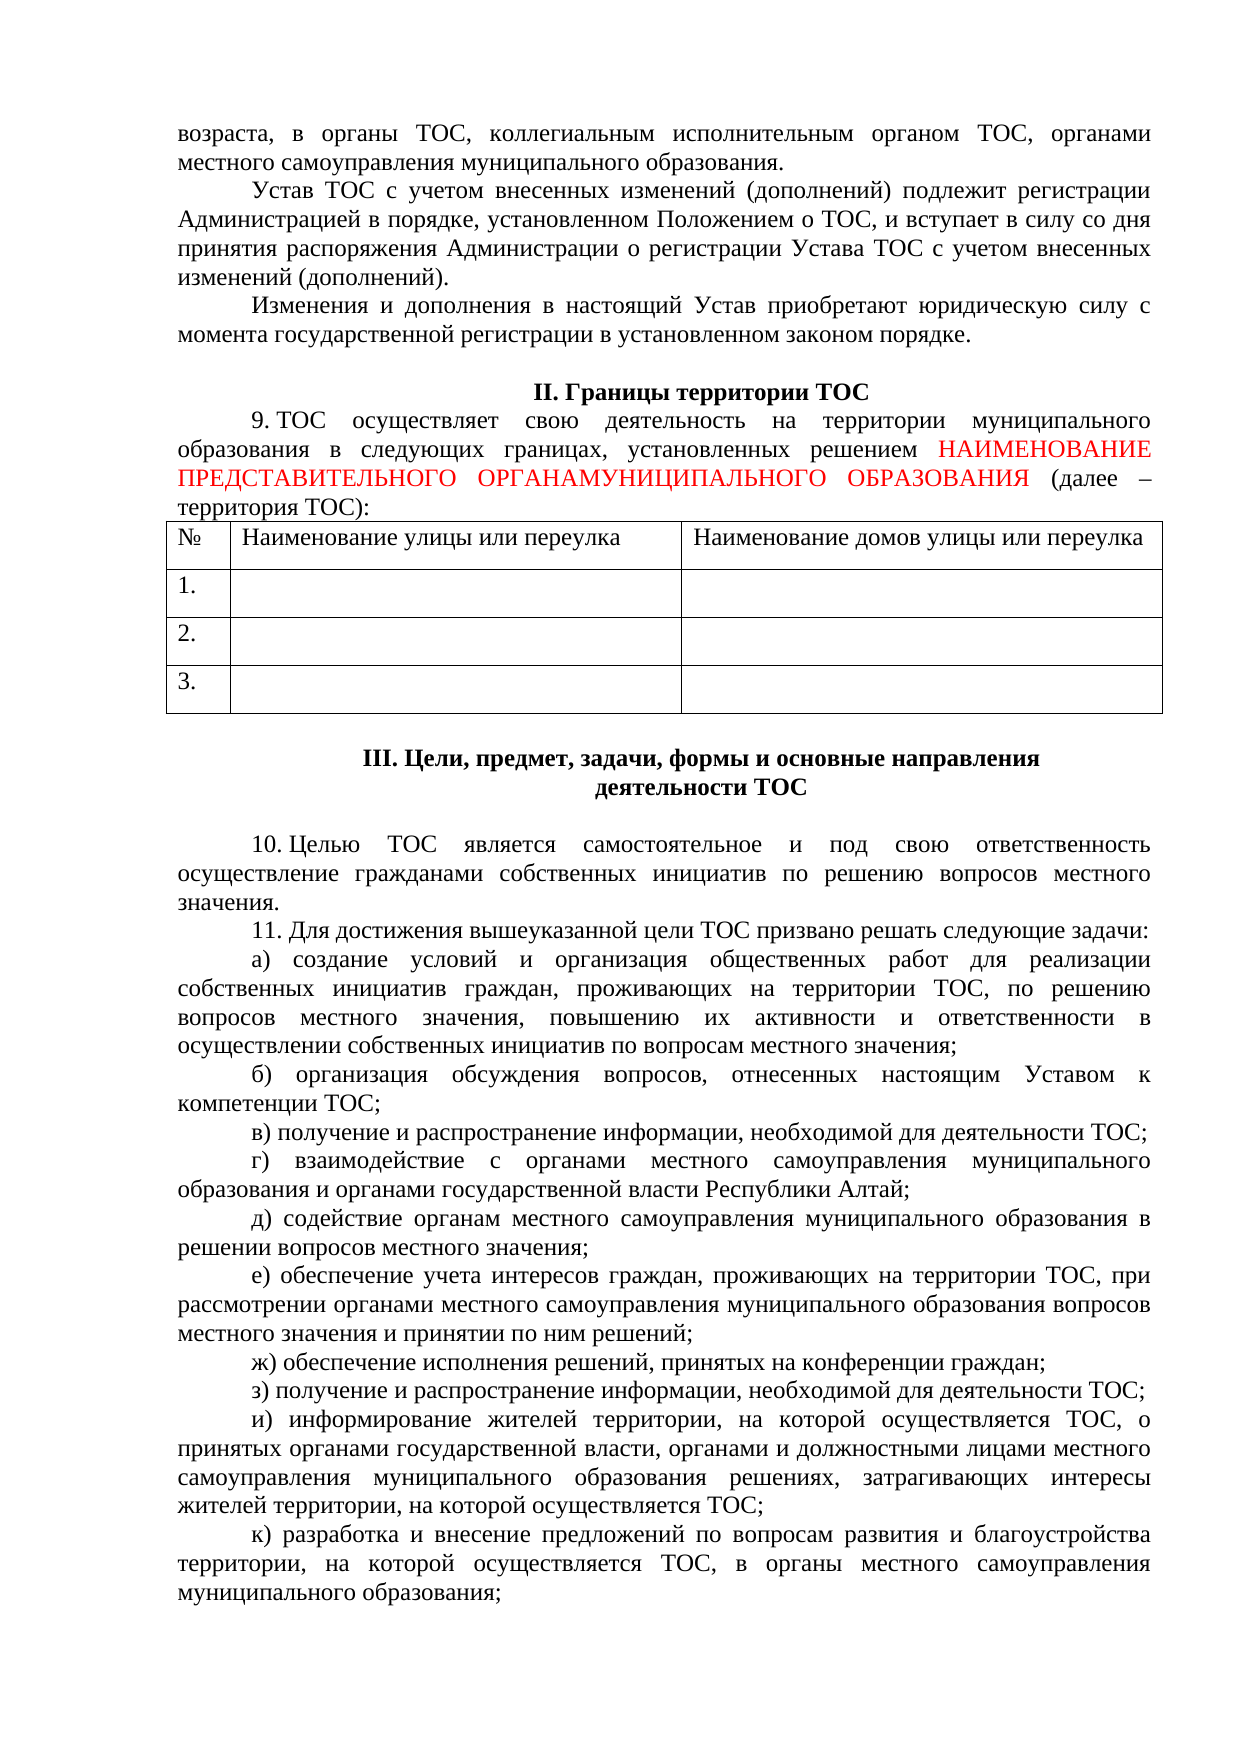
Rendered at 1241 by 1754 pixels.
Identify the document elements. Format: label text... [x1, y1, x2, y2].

text ж) обеспечение исполнения решений, принятых на конференции граждан; [177, 1347, 1152, 1375]
text з) получение и распространение информации, необходимой для деятельности ТОС; [177, 1375, 1152, 1404]
table_header Наименование улицы или переулка [231, 522, 681, 569]
text к) разработка и внесение предложений по вопросам развития и благоустройства территории, на которой осуществляется ТОС, в органы местного самоуправления муниципального образования; [177, 1519, 1152, 1605]
text Устав ТОС с учетом внесенных изменений (дополнений) подлежит регистрации Администрацией в порядке, установленном Положением о ТОС, и вступает в силу со дня принятия распоряжения Администрации о регистрации Устава ТОС с учетом внесенных изменений (дополнений). [177, 176, 1152, 291]
table_cell [231, 666, 681, 713]
table_cell [682, 618, 1162, 665]
text г) взаимодействие с органами местного самоуправления муниципального образования и органами государственной власти Республики Алтай; [177, 1145, 1152, 1203]
text д) содействие органам местного самоуправления муниципального образования в решении вопросов местного значения; [177, 1203, 1152, 1260]
text е) обеспечение учета интересов граждан, проживающих на территории ТОС, при рассмотрении органами местного самоуправления муниципального образования вопросов местного значения и принятии по ним решений; [177, 1260, 1152, 1347]
text деятельности ТОС [177, 772, 1152, 800]
text в) получение и распространение информации, необходимой для деятельности ТОС; [177, 1117, 1152, 1145]
text Изменения и дополнения в настоящий Устав приобретают юридическую силу с момента государственной регистрации в установленном законом порядке. [177, 291, 1152, 348]
table_cell [682, 570, 1162, 617]
text б) организация обсуждения вопросов, отнесенных настоящим Уставом к компетенции ТОС; [177, 1059, 1152, 1117]
text а) создание условий и организация общественных работ для реализации собственных инициатив граждан, проживающих на территории ТОС, по решению вопросов местного значения, повышению их активности и ответственности в осуществлении собственных инициатив по вопросам местного значения; [177, 944, 1152, 1059]
table_cell 3. [167, 666, 230, 713]
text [177, 118, 1152, 176]
list Целью ТОС является самостоятельное и под свою ответственность осуществление гражданами собственных инициатив по решению вопросов местного значения. [177, 829, 1152, 915]
table_cell 1. [167, 570, 230, 617]
table_cell [231, 618, 681, 665]
table_cell 2. [167, 618, 230, 665]
list Для достижения вышеуказанной цели ТОС призвано решать следующие задачи: [177, 915, 1152, 944]
text и) информирование жителей территории, на которой осуществляется ТОС, о принятых органами государственной власти, органами и должностными лицами местного самоуправления муниципального образования решениях, затрагивающих интересы жителей территории, на которой осуществляется ТОС; [177, 1404, 1152, 1519]
list ТОС осуществляет свою деятельность на территории муниципального образования в следующих границах, установленных решением НАИМЕНОВАНИЕ ПРЕДСТАВИТЕЛЬНОГО ОРГАНАМУНИЦИПАЛЬНОГО ОБРАЗОВАНИЯ (далее – территория ТОС): [177, 406, 1152, 521]
text III. Цели, предмет, задачи, формы и основные направления [177, 743, 1152, 772]
table_header № [167, 522, 230, 569]
table_cell [231, 570, 681, 617]
text II. Границы территории ТОС [177, 377, 1152, 406]
table_cell [682, 666, 1162, 713]
table_header Наименование домов улицы или переулка [682, 522, 1162, 569]
